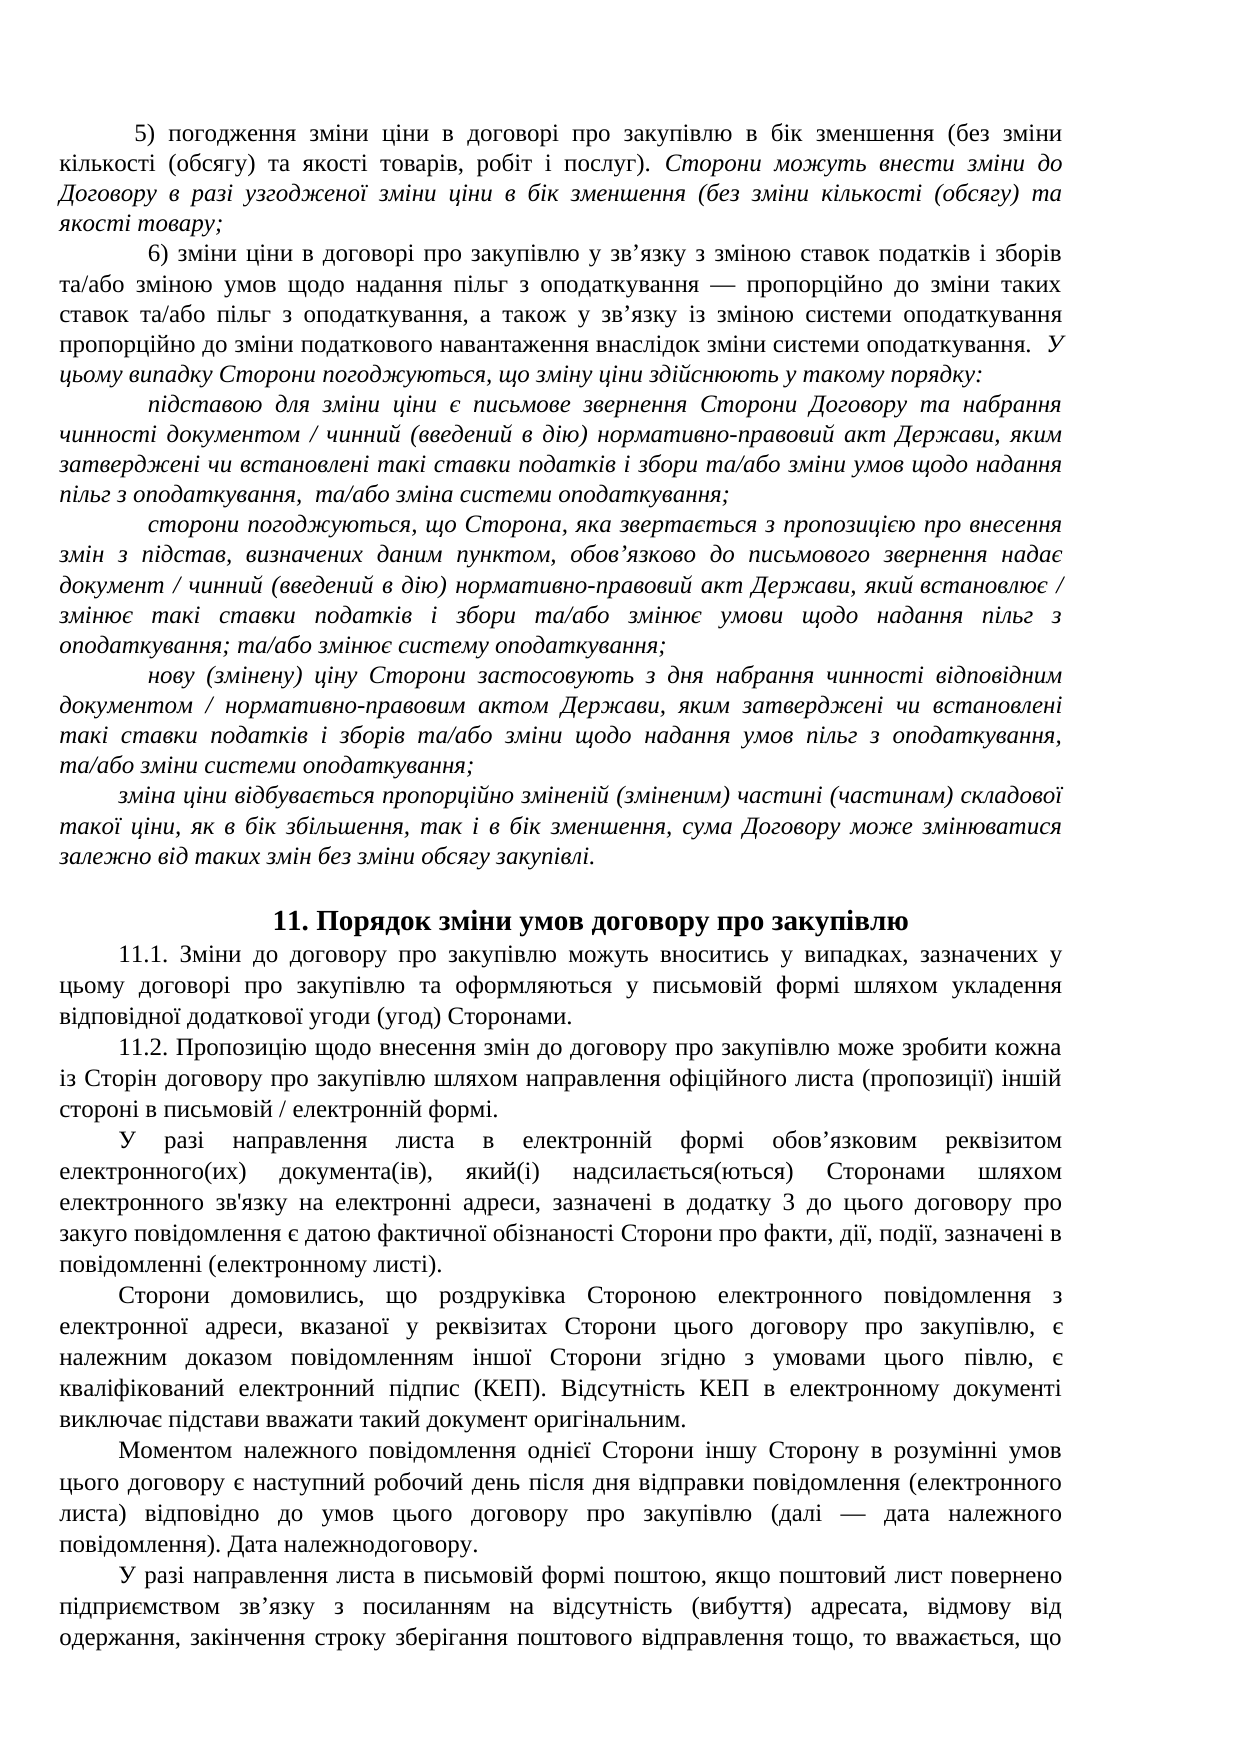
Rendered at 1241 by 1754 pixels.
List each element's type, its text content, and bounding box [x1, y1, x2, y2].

text Сторони домовились, що роздруківка Стороною електронного повідомлення з електронної адреси, вказаної у реквізитах Сторони цього договору про закупівлю, є належним доказом повідомленням іншої Сторони згідно з умовами цього півлю, є кваліфікований електронний підпис (КЕП). Відсутність КЕП в електронному документі виключає підстави вважати такий документ оригінальним. [59, 1280, 1063, 1433]
text 11.1. Зміни до договору про закупівлю можуть вноситись у випадках, зазначених у цьому договорі про закупівлю та оформляються у письмовій формі шляхом укладення відповідної додаткової угоди (угод) Сторонами. [59, 939, 1063, 1030]
text нову (змінену) ціну Сторони застосовують з дня набрання чинності відповідним документом / нормативно-правовим актом Держави, яким затверджені чи встановлені такі ставки податків і зборів та/або зміни щодо надання умов пільг з оподаткування, та/або зміни системи оподаткування; [59, 660, 1063, 779]
text підставою для зміни ціни є письмове звернення Сторони Договору та набрання чинності документом / чинний (введений в дію) нормативно-правовий акт Держави, яким затверджені чи встановлені такі ставки податків і збори та/або зміни умов щодо надання пільг з оподаткування, та/або зміна системи оподаткування; [59, 389, 1063, 508]
text сторони погоджуються, що Сторона, яка звертається з пропозицією про внесення змін з підстав, визначених даним пунктом, обов’язково до письмового звернення надає документ / чинний (введений в дію) нормативно-правовий акт Держави, який встановлює / змінює такі ставки податків і збори та/або змінює умови щодо надання пільг з оподаткування; та/або змінює систему оподаткування; [59, 509, 1063, 659]
text 6) зміни ціни в договорі про закупівлю у зв’язку з зміною ставок податків і зборів та/або зміною умов щодо надання пільг з оподаткування — пропорційно до зміни таких ставок та/або пільг з оподаткування, а також у зв’язку із зміною системи оподаткування пропорційно до зміни податкового навантаження внаслідок зміни системи оподаткування. У цьому випадку Сторони погоджуються, що зміну ціни здійснюють у такому порядку: [59, 238, 1063, 388]
text 5) погодження зміни ціни в договорі про закупівлю в бік зменшення (без зміни кількості (обсягу) та якості товарів, робіт і послуг). Сторони можуть внести зміни до Договору в разі узгодженої зміни ціни в бік зменшення (без зміни кількості (обсягу) та якості товару; [59, 118, 1063, 237]
text 11.2. Пропозицію щодо внесення змін до договору про закупівлю може зробити кожна із Сторін договору про закупівлю шляхом направлення офіційного листа (пропозиції) іншій стороні в письмовій / електронній формі. [59, 1032, 1063, 1123]
text зміна ціни відбувається пропорційно зміненій (зміненим) частині (частинам) складової такої ціни, як в бік збільшення, так і в бік зменшення, сума Договору може змінюватися залежно від таких змін без зміни обсягу закупівлі. [59, 780, 1063, 870]
text У разі направлення листа в електронній формі обов’язковим реквізитом електронного(их) документа(ів), який(і) надсилається(ються) Сторонами шляхом електронного зв'язку на електронні адреси, зазначені в додатку 3 до цього договору про закуго повідомлення є датою фактичної обізнаності Сторони про факти, дії, події, зазначені в повідомленні (електронному листі). [59, 1125, 1063, 1278]
text 11. Порядок зміни умов договору про закупівлю [59, 903, 1063, 936]
text Моментом належного повідомлення однієї Сторони іншу Сторону в розумінні умов цього договору є наступний робочий день після дня відправки повідомлення (електронного листа) відповідно до умов цього договору про закупівлю (далі — дата належного повідомлення). Дата належнодоговору. [59, 1436, 1063, 1557]
